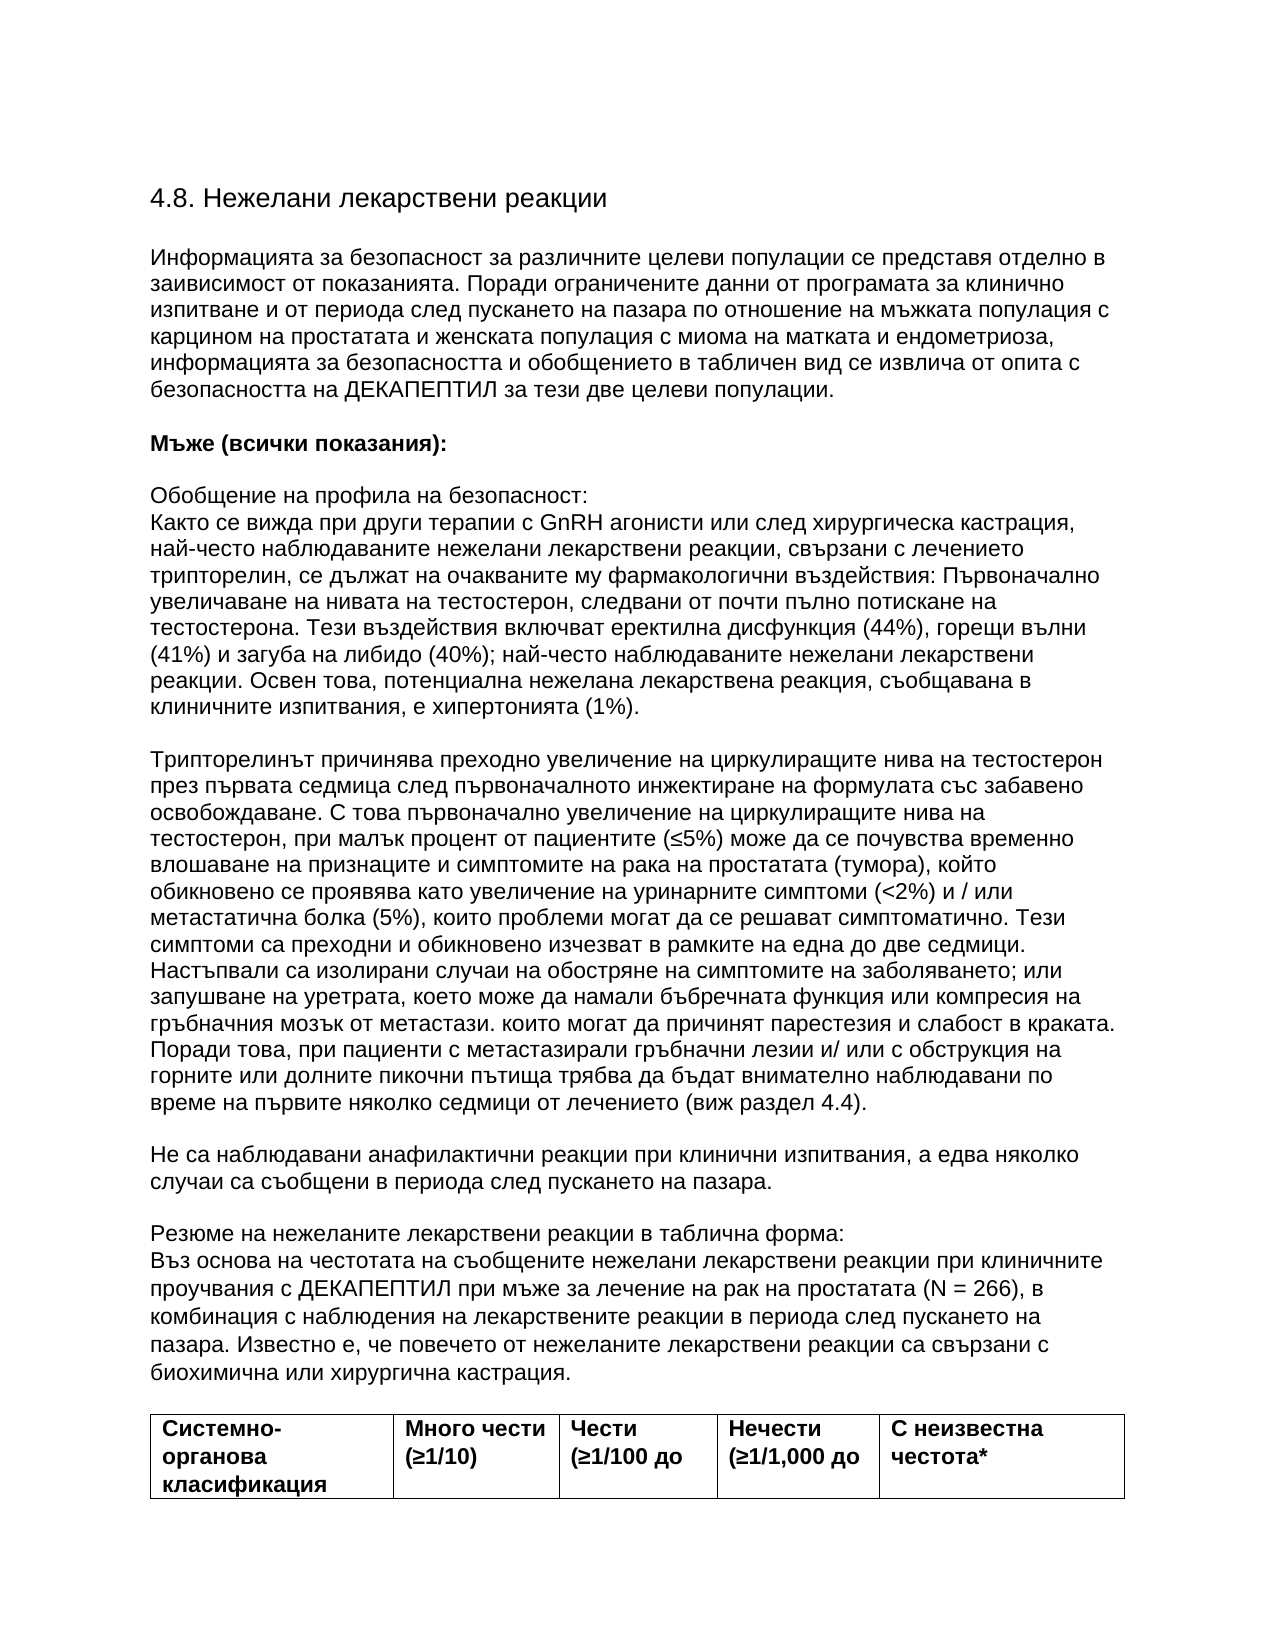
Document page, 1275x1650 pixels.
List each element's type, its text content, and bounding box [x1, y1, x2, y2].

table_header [151, 1415, 393, 1497]
text Резюме на нежеланите лекарствени реакции в таблична форма: [150, 1220, 1125, 1247]
text Мъже (всички показания): [150, 430, 1125, 456]
text Обобщение на профила на безопасност: [150, 482, 1125, 509]
text Както се вижда при други терапии с GnRH агонисти или след хирургическа кастрация, най-често наблюдаваните нежелани лекарствени реакции, свързани с лечението трипторелин, се дължат на очакваните му фармакологични въздействия: Първоначално увеличаване на нивата на тестостерон, следвани от почти пълно потискане на тестостерона. Тези въздействия включват еректилна дисфункция (44%), горещи вълни (41%) и загуба на либидо (40%); най-често наблюдаваните нежелани лекарствени реакции. Освен това, потенциална нежелана лекарствена реакция, съобщавана в клиничните изпитвания, е хипертонията (1%). [150, 509, 1125, 720]
table_header Много чести (≥1/10) [394, 1415, 559, 1497]
text Трипторелинът причинява преходно увеличение на циркулиращите нива на тестостерон през първата седмица след първоначалното инжектиране на формулата със забавено освобождаване. С това първоначално увеличение на циркулиращите нива на тестостерон, при малък процент от пациентите (≤5%) може да се почувства временно влошаване на признаците и симптомите на рака на простатата (тумора), който обикновено се проявява като увеличение на уринарните симптоми (<2%) и / или метастатична болка (5%), които проблеми могат да се решават симптоматично. Тези симптоми са преходни и обикновено изчезват в рамките на една до две седмици. Настъпвали са изолирани случаи на обостряне на симптомите на заболяването; или запушване на уретрата, което може да намали бъбречната функция или компресия на гръбначния мозък от метастази. които могат да причинят парестезия и слабост в краката. Поради това, при пациенти с метастазирали гръбначни лезии и/ или с обструкция на горните или долните пикочни пътища трябва да бъдат внимателно наблюдавани по време на първите няколко седмици от лечението (виж раздел 4.4). [150, 746, 1125, 1115]
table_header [880, 1415, 1124, 1497]
text Информацията за безопасност за различните целеви популации се представя отделно в заивисимост от показанията. Поради ограничените данни от програмата за клинично изпитване и от периода след пускането на пазара по отношение на мъжката популация с карцином на простатата и женската популация с миома на матката и ендометриоза, информацията за безопасността и обобщението в табличен вид се извлича от опита с безопасността на ДЕКАПЕПТИЛ за тези две целеви популации. [150, 244, 1125, 402]
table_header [560, 1415, 717, 1497]
text Не са наблюдавани анафилактични реакции при клинични изпитвания, а едва няколко случаи са съобщени в периода след пускането на пазара. [150, 1141, 1125, 1194]
subtitle 4.8. Нежелани лекарствени реакции [150, 182, 1125, 213]
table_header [718, 1415, 879, 1497]
text Въз основа на честотата на съобщените нежелани лекарствени реакции при клиничните проучвания с ДЕКАПЕПТИЛ при мъже за лечение на рак на простатата (N = 266), в комбинация с наблюдения на лекарствените реакции в периода след пускането на пазара. Известно е, че повечето от нежеланите лекарствени реакции са свързани с биохимична или хирургична кастрация. [150, 1247, 1125, 1385]
